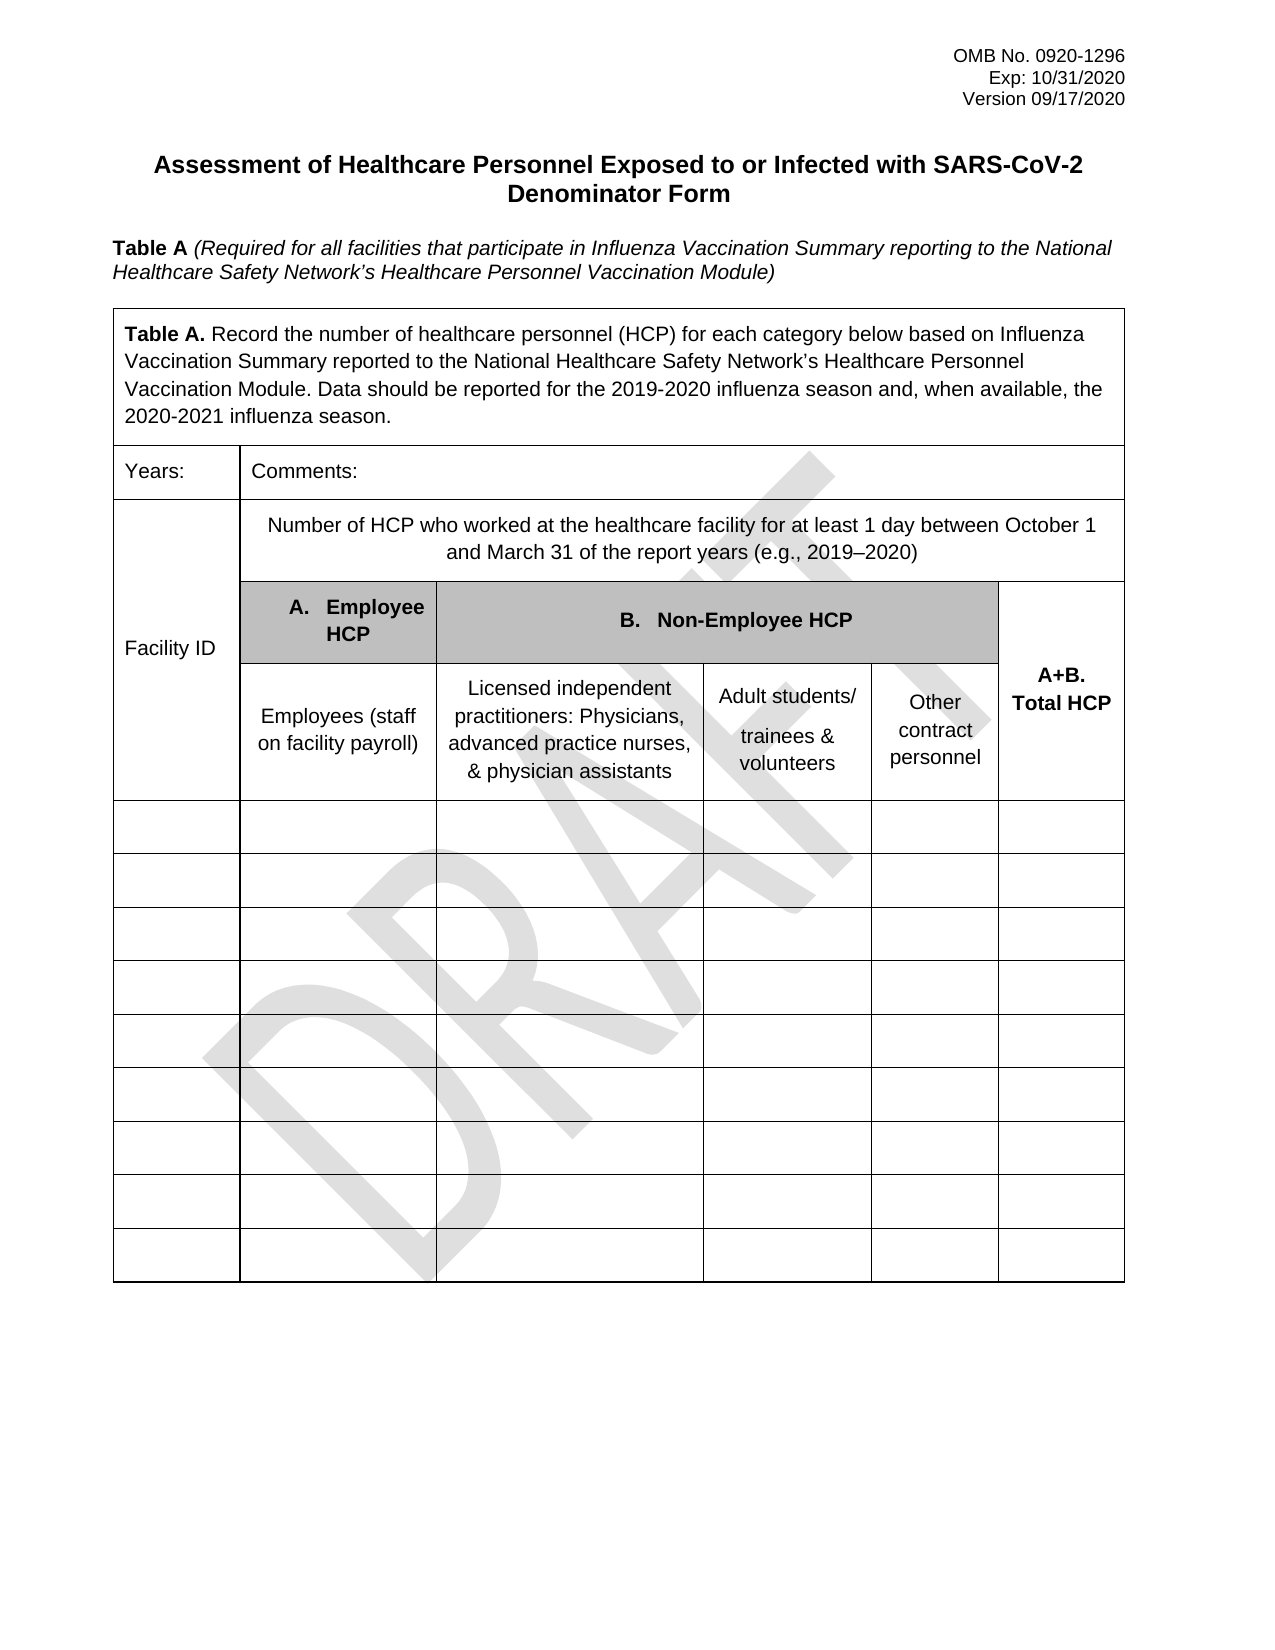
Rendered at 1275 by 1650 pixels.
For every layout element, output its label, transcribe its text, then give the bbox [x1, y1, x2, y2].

table_cell [999, 1229, 1124, 1281]
table_cell [872, 908, 998, 960]
table_cell [241, 1175, 436, 1228]
table_cell [437, 961, 703, 1014]
table_cell [704, 1229, 871, 1281]
table_cell [241, 961, 436, 1014]
table_header Table A. Record the number of healthcare personnel (HCP) for each category below based on Influenza Vaccination Summary reported to the National Healthcare Safety Network’s Healthcare Personnel Vaccination Module. Data should be reported for the 2019-2020 influenza season and, when available, the 2020-2021 influenza season. [114, 309, 1124, 445]
table_cell [114, 908, 239, 960]
table_cell [114, 1015, 239, 1067]
table_cell [241, 854, 436, 907]
table_cell [999, 854, 1124, 907]
table_cell [437, 1122, 703, 1174]
text Denominator Form [112, 179, 1125, 207]
table_cell [872, 1068, 998, 1121]
table_cell [437, 908, 703, 960]
table_cell Other contract personnel [872, 664, 998, 799]
table_cell Employee HCP [241, 582, 436, 663]
table_cell [872, 961, 998, 1014]
table_cell [114, 1175, 239, 1228]
table_cell [241, 1015, 436, 1067]
table_cell [872, 1175, 998, 1228]
table_cell [114, 1068, 239, 1121]
table_cell [437, 1229, 703, 1281]
table_cell [999, 961, 1124, 1014]
table_cell [704, 1175, 871, 1228]
text Assessment of Healthcare Personnel Exposed to or Infected with SARS-CoV-2 [112, 150, 1125, 179]
table_cell [437, 801, 703, 853]
table_cell [241, 1229, 436, 1281]
table_cell [999, 1122, 1124, 1174]
table_cell [437, 1175, 703, 1228]
table_cell [704, 1068, 871, 1121]
table_cell [999, 1015, 1124, 1067]
table_cell Adult students/ trainees & volunteers [704, 664, 871, 799]
table_cell A+B. Total HCP [999, 582, 1124, 799]
table_cell Years: [114, 446, 239, 499]
table_cell [241, 801, 436, 853]
table_cell Licensed independent practitioners: Physicians, advanced practice nurses, & physician assistants [437, 664, 703, 799]
table_cell [704, 801, 871, 853]
table_cell [872, 854, 998, 907]
text Table A (Required for all facilities that participate in Influenza Vaccination Summary reporting to the National Healthcare Safety Network’s Healthcare Personnel Vaccination Module) [112, 236, 1125, 284]
table_cell [437, 1068, 703, 1121]
table_cell Employees (staff on facility payroll) [241, 664, 436, 799]
table_cell Facility ID [114, 500, 239, 799]
table_cell [872, 801, 998, 853]
table_cell [114, 854, 239, 907]
table_cell [704, 961, 871, 1014]
table_cell [704, 854, 871, 907]
table_cell [114, 1122, 239, 1174]
table_cell Number of HCP who worked at the healthcare facility for at least 1 day between October 1 and March 31 of the report years (e.g., 2019–2020) [241, 500, 1124, 581]
table_cell [704, 908, 871, 960]
table_cell [241, 1122, 436, 1174]
table_cell [872, 1122, 998, 1174]
table_cell [437, 1015, 703, 1067]
table_cell [872, 1015, 998, 1067]
table_cell [437, 854, 703, 907]
table_cell [114, 1229, 239, 1281]
table_cell [241, 1068, 436, 1121]
table_cell [114, 961, 239, 1014]
table_cell [241, 908, 436, 960]
table_cell Comments: [241, 446, 1124, 499]
table_cell [999, 801, 1124, 853]
table_cell [999, 1175, 1124, 1228]
table_cell [114, 801, 239, 853]
table_cell [704, 1122, 871, 1174]
table_cell [704, 1015, 871, 1067]
table_cell Non-Employee HCP [437, 582, 998, 663]
table_cell [999, 908, 1124, 960]
table_cell [872, 1229, 998, 1281]
table_cell [999, 1068, 1124, 1121]
